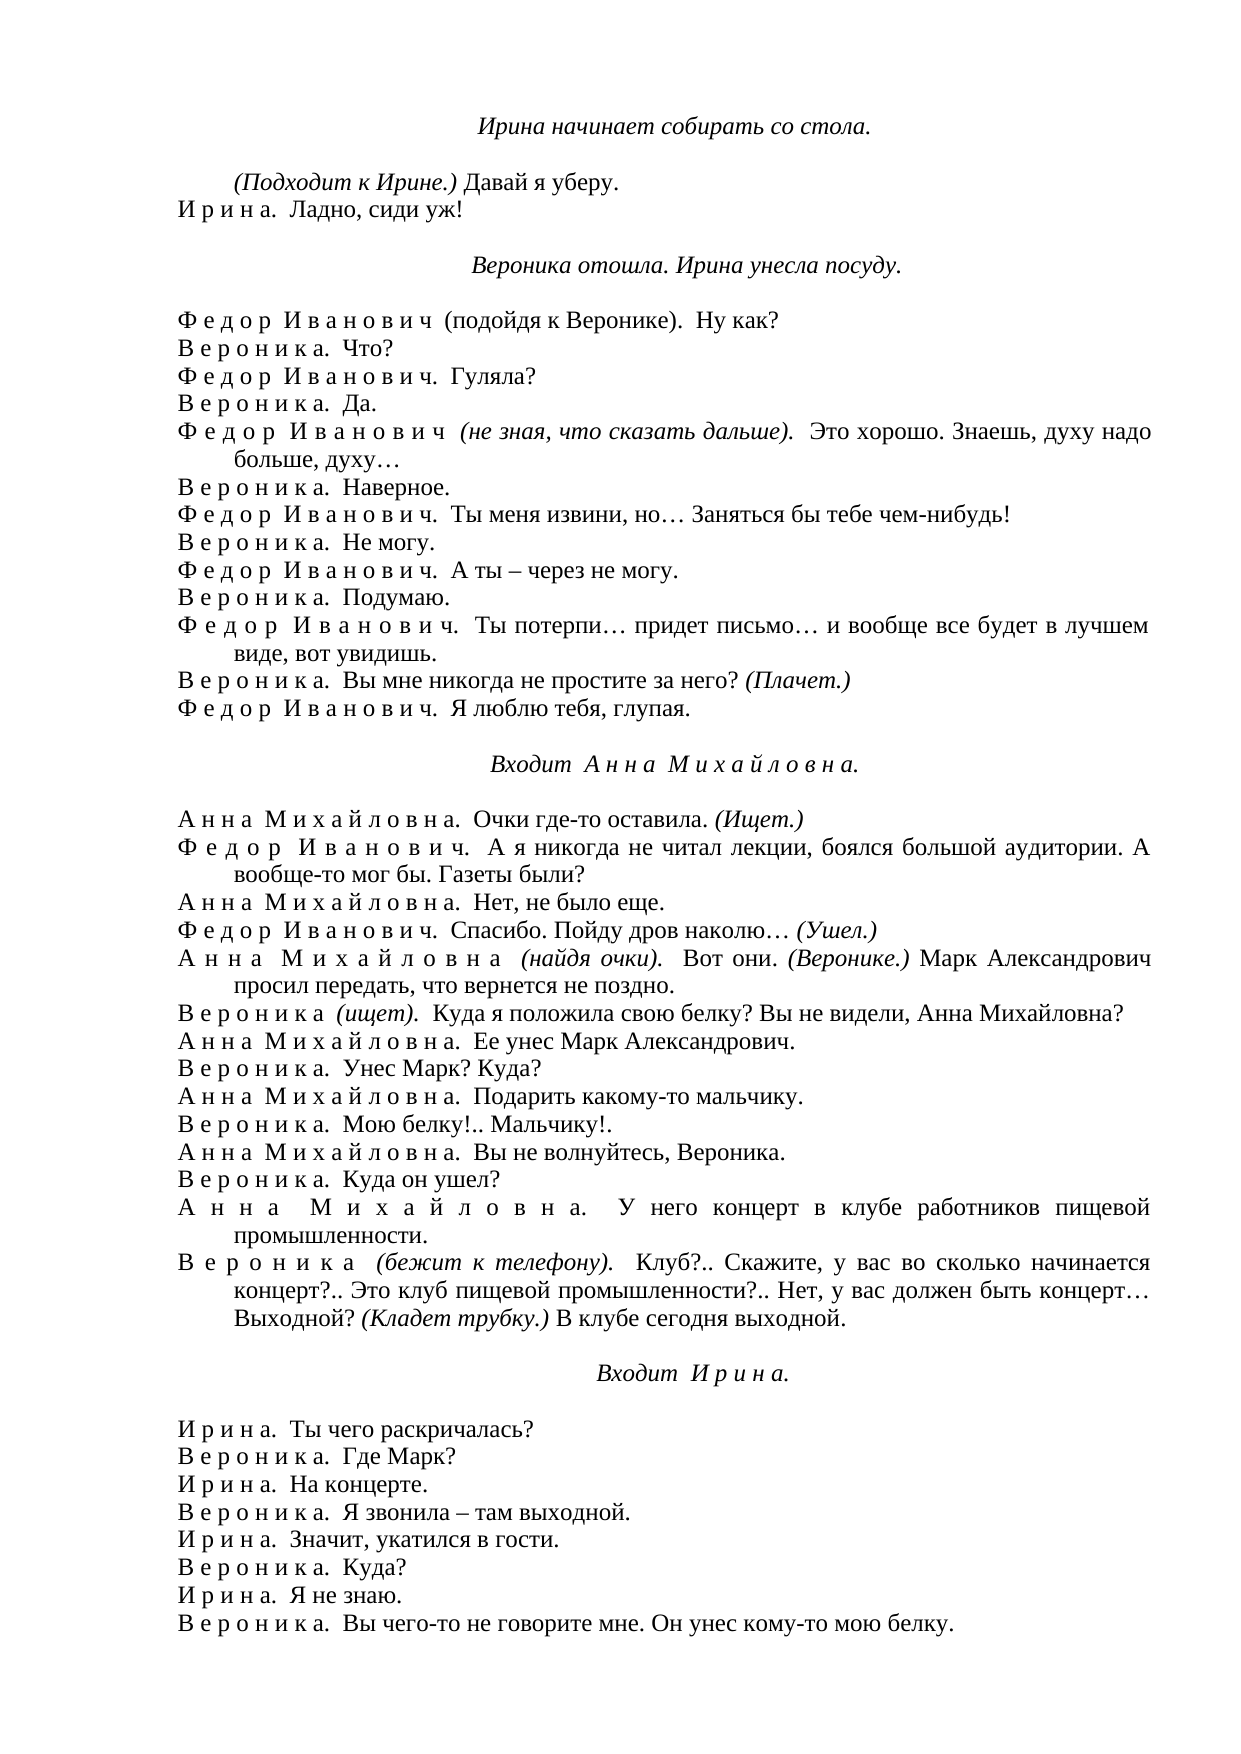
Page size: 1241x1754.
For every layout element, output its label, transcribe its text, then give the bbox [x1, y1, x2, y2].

text А н н а М и х а й л о в н а. Вы не волнуйтесь, Вероника. [177, 1138, 1152, 1165]
text Ф е д о р И в а н о в и ч. Гуляла? [177, 362, 1152, 389]
text Вероника отошла. Ирина унесла посуду. [177, 251, 1152, 279]
text А н н а М и х а й л о в н а. У него концерт в клубе работников пищевой промышленности. [177, 1193, 1152, 1248]
text В е р о н и к а (бежит к телефону). Клуб?.. Скажите, у вас во сколько начинается концерт?.. Это клуб пищевой промышленности?.. Нет, у вас должен быть концерт… Выходной? (Кладет трубку.) В клубе сегодня выходной. [177, 1248, 1152, 1332]
text В е р о н и к а. Куда он ушел? [177, 1165, 1152, 1193]
text В е р о н и к а. Унес Марк? Куда? [177, 1054, 1152, 1082]
text Ф е д о р И в а н о в и ч (подойдя к Веронике). Ну как? [177, 306, 1152, 334]
text В е р о н и к а. Наверное. [177, 473, 1152, 500]
text И р и н а. На концерте. [177, 1470, 1152, 1498]
text Ф е д о р И в а н о в и ч. Ты потерпи… придет письмо… и вообще все будет в лучшем виде, вот увидишь. [177, 611, 1152, 667]
text В е р о н и к а. Вы мне никогда не простите за него? (Плачет.) [177, 667, 1152, 694]
text А н н а М и х а й л о в н а. Нет, не было еще. [177, 888, 1152, 916]
text Ф е д о р И в а н о в и ч. А ты – через не могу. [177, 556, 1152, 583]
text В е р о н и к а. Куда? [177, 1553, 1152, 1581]
text А н н а М и х а й л о в н а. Очки где-то оставила. (Ищет.) [177, 805, 1152, 833]
text И р и н а. Ты чего раскричалась? [177, 1415, 1152, 1442]
text В е р о н и к а. Подумаю. [177, 583, 1152, 611]
text В е р о н и к а. Что? [177, 334, 1152, 362]
text В е р о н и к а (ищет). Куда я положила свою белку? Вы не видели, Анна Михайловна? [177, 999, 1152, 1027]
text В е р о н и к а. Мою белку!.. Мальчику!. [177, 1110, 1152, 1138]
text Ф е д о р И в а н о в и ч. Спасибо. Пойду дров наколю… (Ушел.) [177, 916, 1152, 944]
text В е р о н и к а. Вы чего-то не говорите мне. Он унес кому-то мою белку. [177, 1609, 1152, 1636]
text Ф е д о р И в а н о в и ч. Ты меня извини, но… Заняться бы тебе чем-нибудь! [177, 500, 1152, 528]
text А н н а М и х а й л о в н а. Ее унес Марк Александрович. [177, 1027, 1152, 1054]
text Входит А н н а М и х а й л о в н а. [177, 750, 1152, 777]
text А н н а М и х а й л о в н а. Подарить какому-то мальчику. [177, 1082, 1152, 1110]
text Ирина начинает собирать со стола. [177, 112, 1152, 140]
text В е р о н и к а. Не могу. [177, 528, 1152, 556]
text В е р о н и к а. Где Марк? [177, 1442, 1152, 1470]
text Ф е д о р И в а н о в и ч. А я никогда не читал лекции, боялся большой аудитории. А вообще-то мог бы. Газеты были? [177, 833, 1152, 888]
text Входит И р и н а. [177, 1359, 1152, 1387]
text И р и н а. Я не знаю. [177, 1581, 1152, 1609]
text (Подходит к Ирине.) Давай я уберу. [177, 168, 1152, 196]
text И р и н а. Значит, укатился в гости. [177, 1526, 1152, 1553]
text Ф е д о р И в а н о в и ч. Я люблю тебя, глупая. [177, 694, 1152, 722]
text И р и н а. Ладно, сиди уж! [177, 196, 1152, 223]
text В е р о н и к а. Да. [177, 389, 1152, 417]
text А н н а М и х а й л о в н а (найдя очки). Вот они. (Веронике.) Марк Александрович просил передать, что вернется не поздно. [177, 944, 1152, 999]
text В е р о н и к а. Я звонила – там выходной. [177, 1498, 1152, 1526]
text Ф е д о р И в а н о в и ч (не зная, что сказать дальше). Это хорошо. Знаешь, духу надо больше, духу… [177, 417, 1152, 473]
